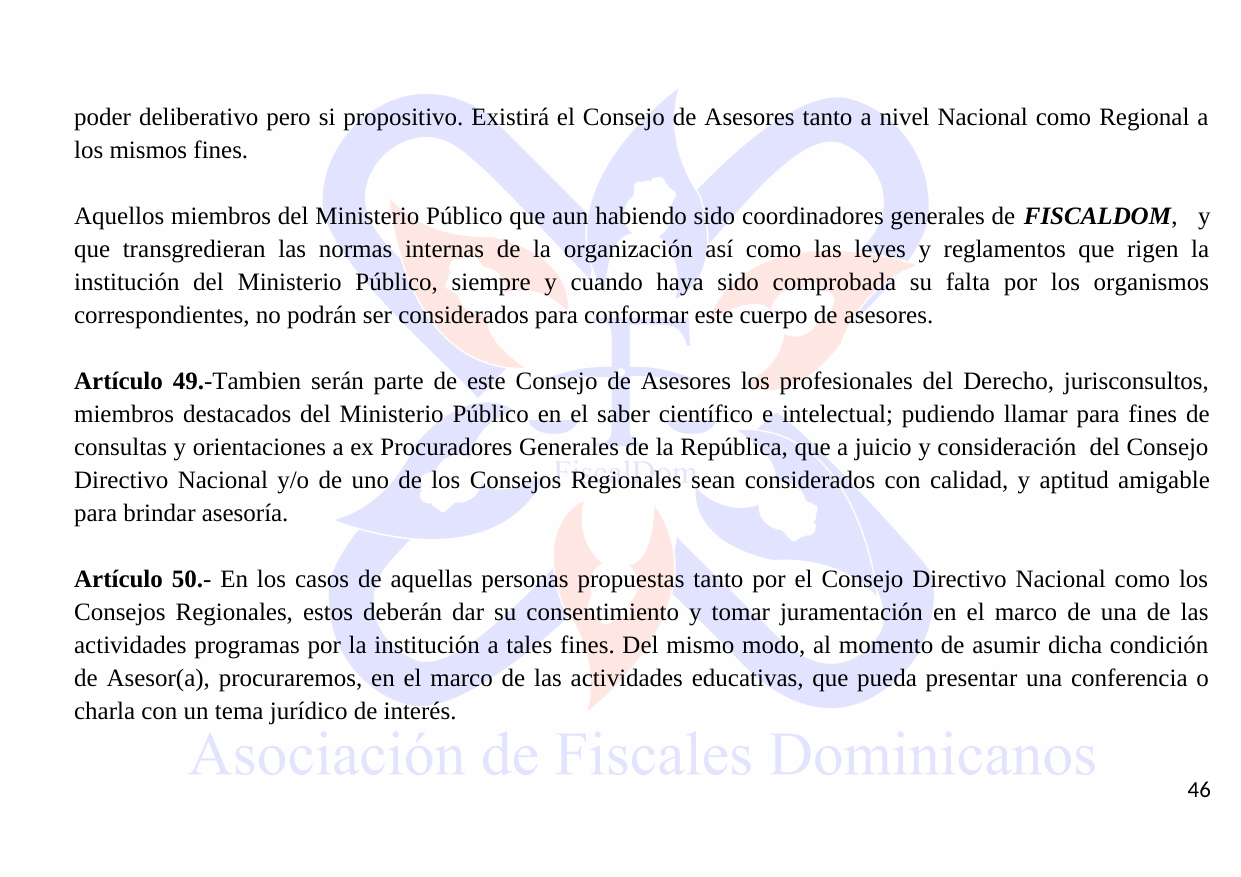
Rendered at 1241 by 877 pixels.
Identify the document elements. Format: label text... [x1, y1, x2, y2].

text Artículo 50.- En los casos de aquellas personas propuestas tanto por el Consejo Directivo Nacional como los Consejos Regionales, estos deberán dar su consentimiento y tomar juramentación en el marco de una de las actividades programas por la institución a tales fines. Del mismo modo, al momento de asumir dicha condición de Asesor(a), procuraremos, en el marco de las actividades educativas, que pueda presentar una conferencia o charla con un tema jurídico de interés. [74, 564, 1211, 725]
text Artículo 49.-Tambien serán parte de este Consejo de Asesores los profesionales del Derecho, jurisconsultos, miembros destacados del Ministerio Público en el saber científico e intelectual; pudiendo llamar para fines de consultas y orientaciones a ex Procuradores Generales de la República, que a juicio y consideración del Consejo Directivo Nacional y/o de uno de los Consejos Regionales sean considerados con calidad, y aptitud amigable para brindar asesoría. [74, 366, 1211, 527]
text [74, 102, 1211, 164]
text Aquellos miembros del Ministerio Público que aun habiendo sido coordinadores generales de FISCALDOM, y que transgredieran las normas internas de la organización así como las leyes y reglamentos que rigen la institución del Ministerio Público, siempre y cuando haya sido comprobada su falta por los organismos correspondientes, no podrán ser considerados para conformar este cuerpo de asesores. [74, 201, 1211, 329]
